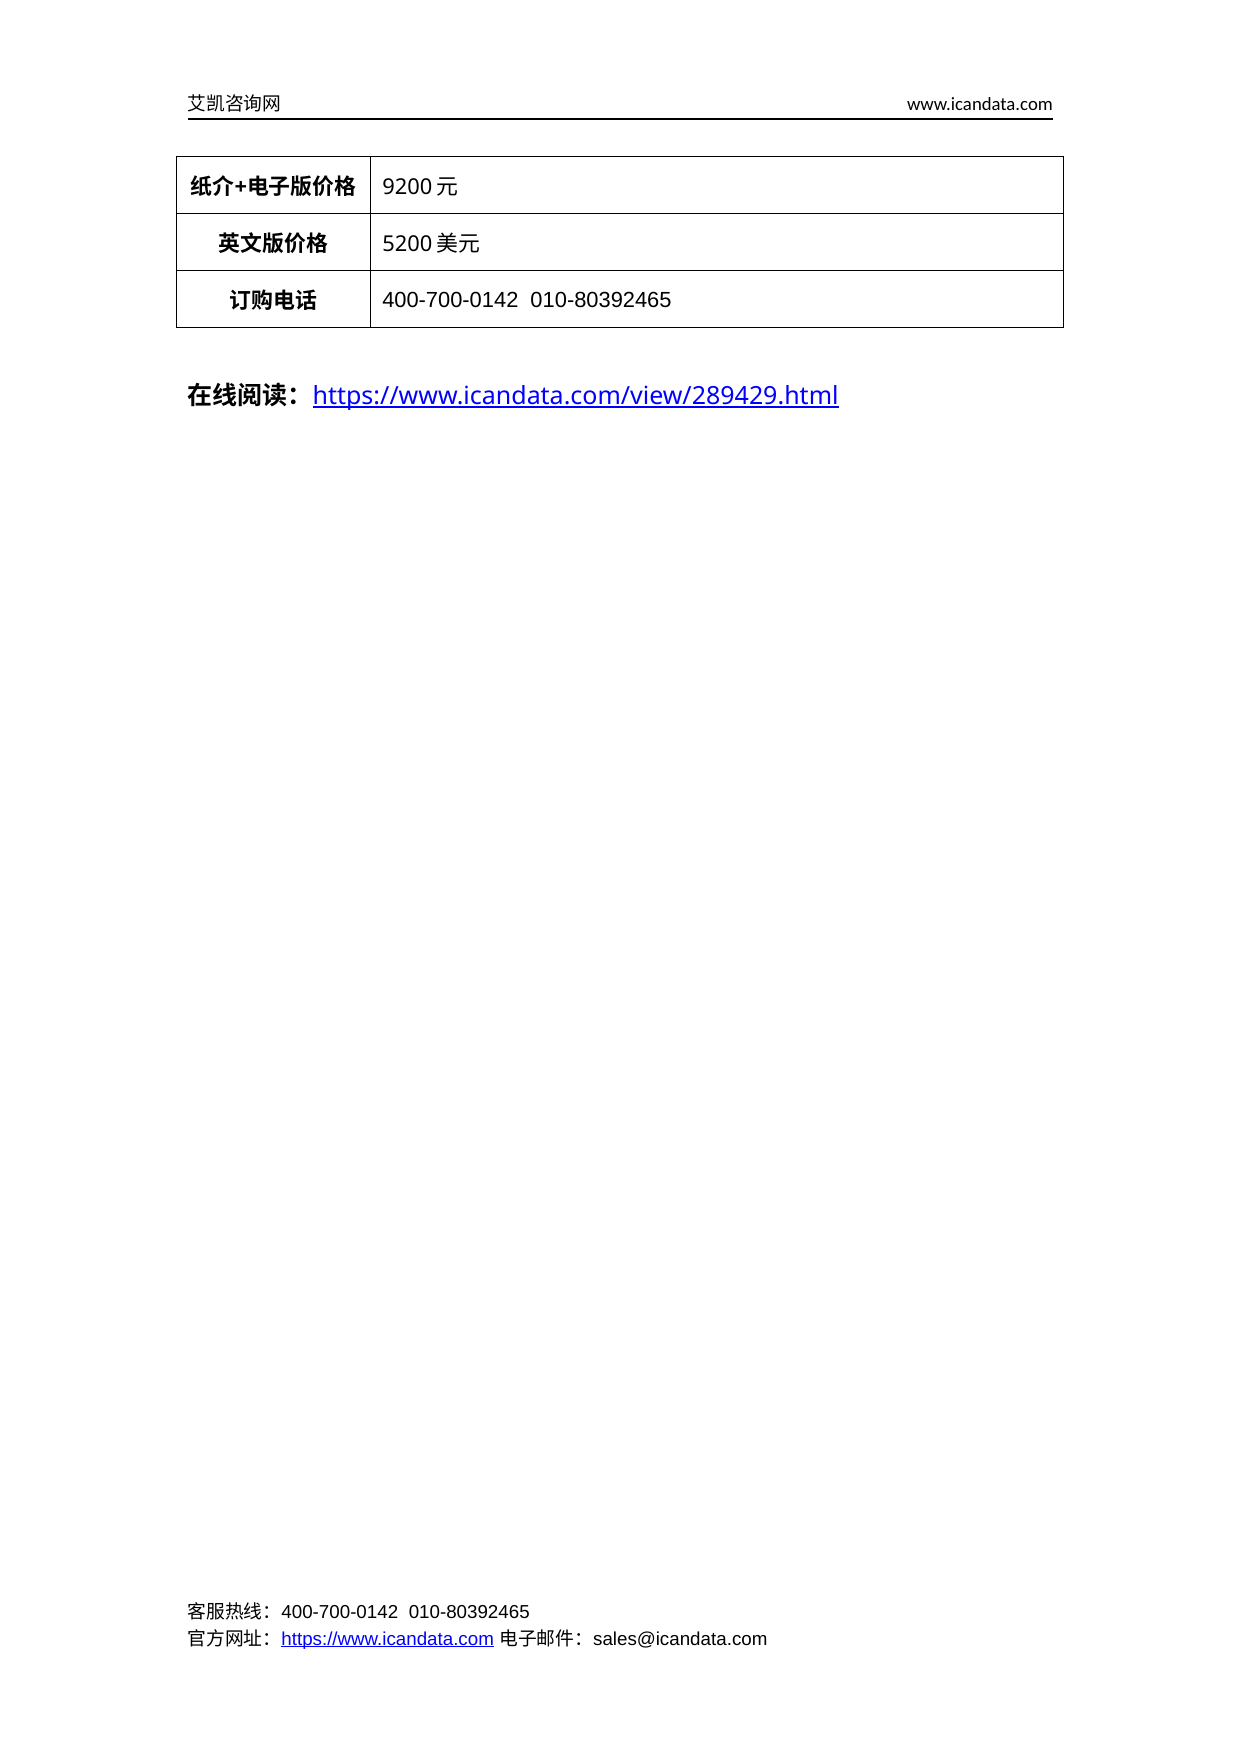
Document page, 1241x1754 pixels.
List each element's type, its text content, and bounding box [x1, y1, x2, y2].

table_cell 纸介+电子版价格 [177, 157, 370, 213]
table_cell 9200元 [371, 157, 1063, 213]
table_cell 订购电话 [177, 271, 370, 327]
text 在线阅读：https://www.icandata.com/view/289429.html [187, 361, 1053, 426]
table_cell 400-700-0142 010-80392465 [371, 271, 1063, 327]
table_cell 英文版价格 [177, 214, 370, 270]
table_cell 5200美元 [371, 214, 1063, 270]
